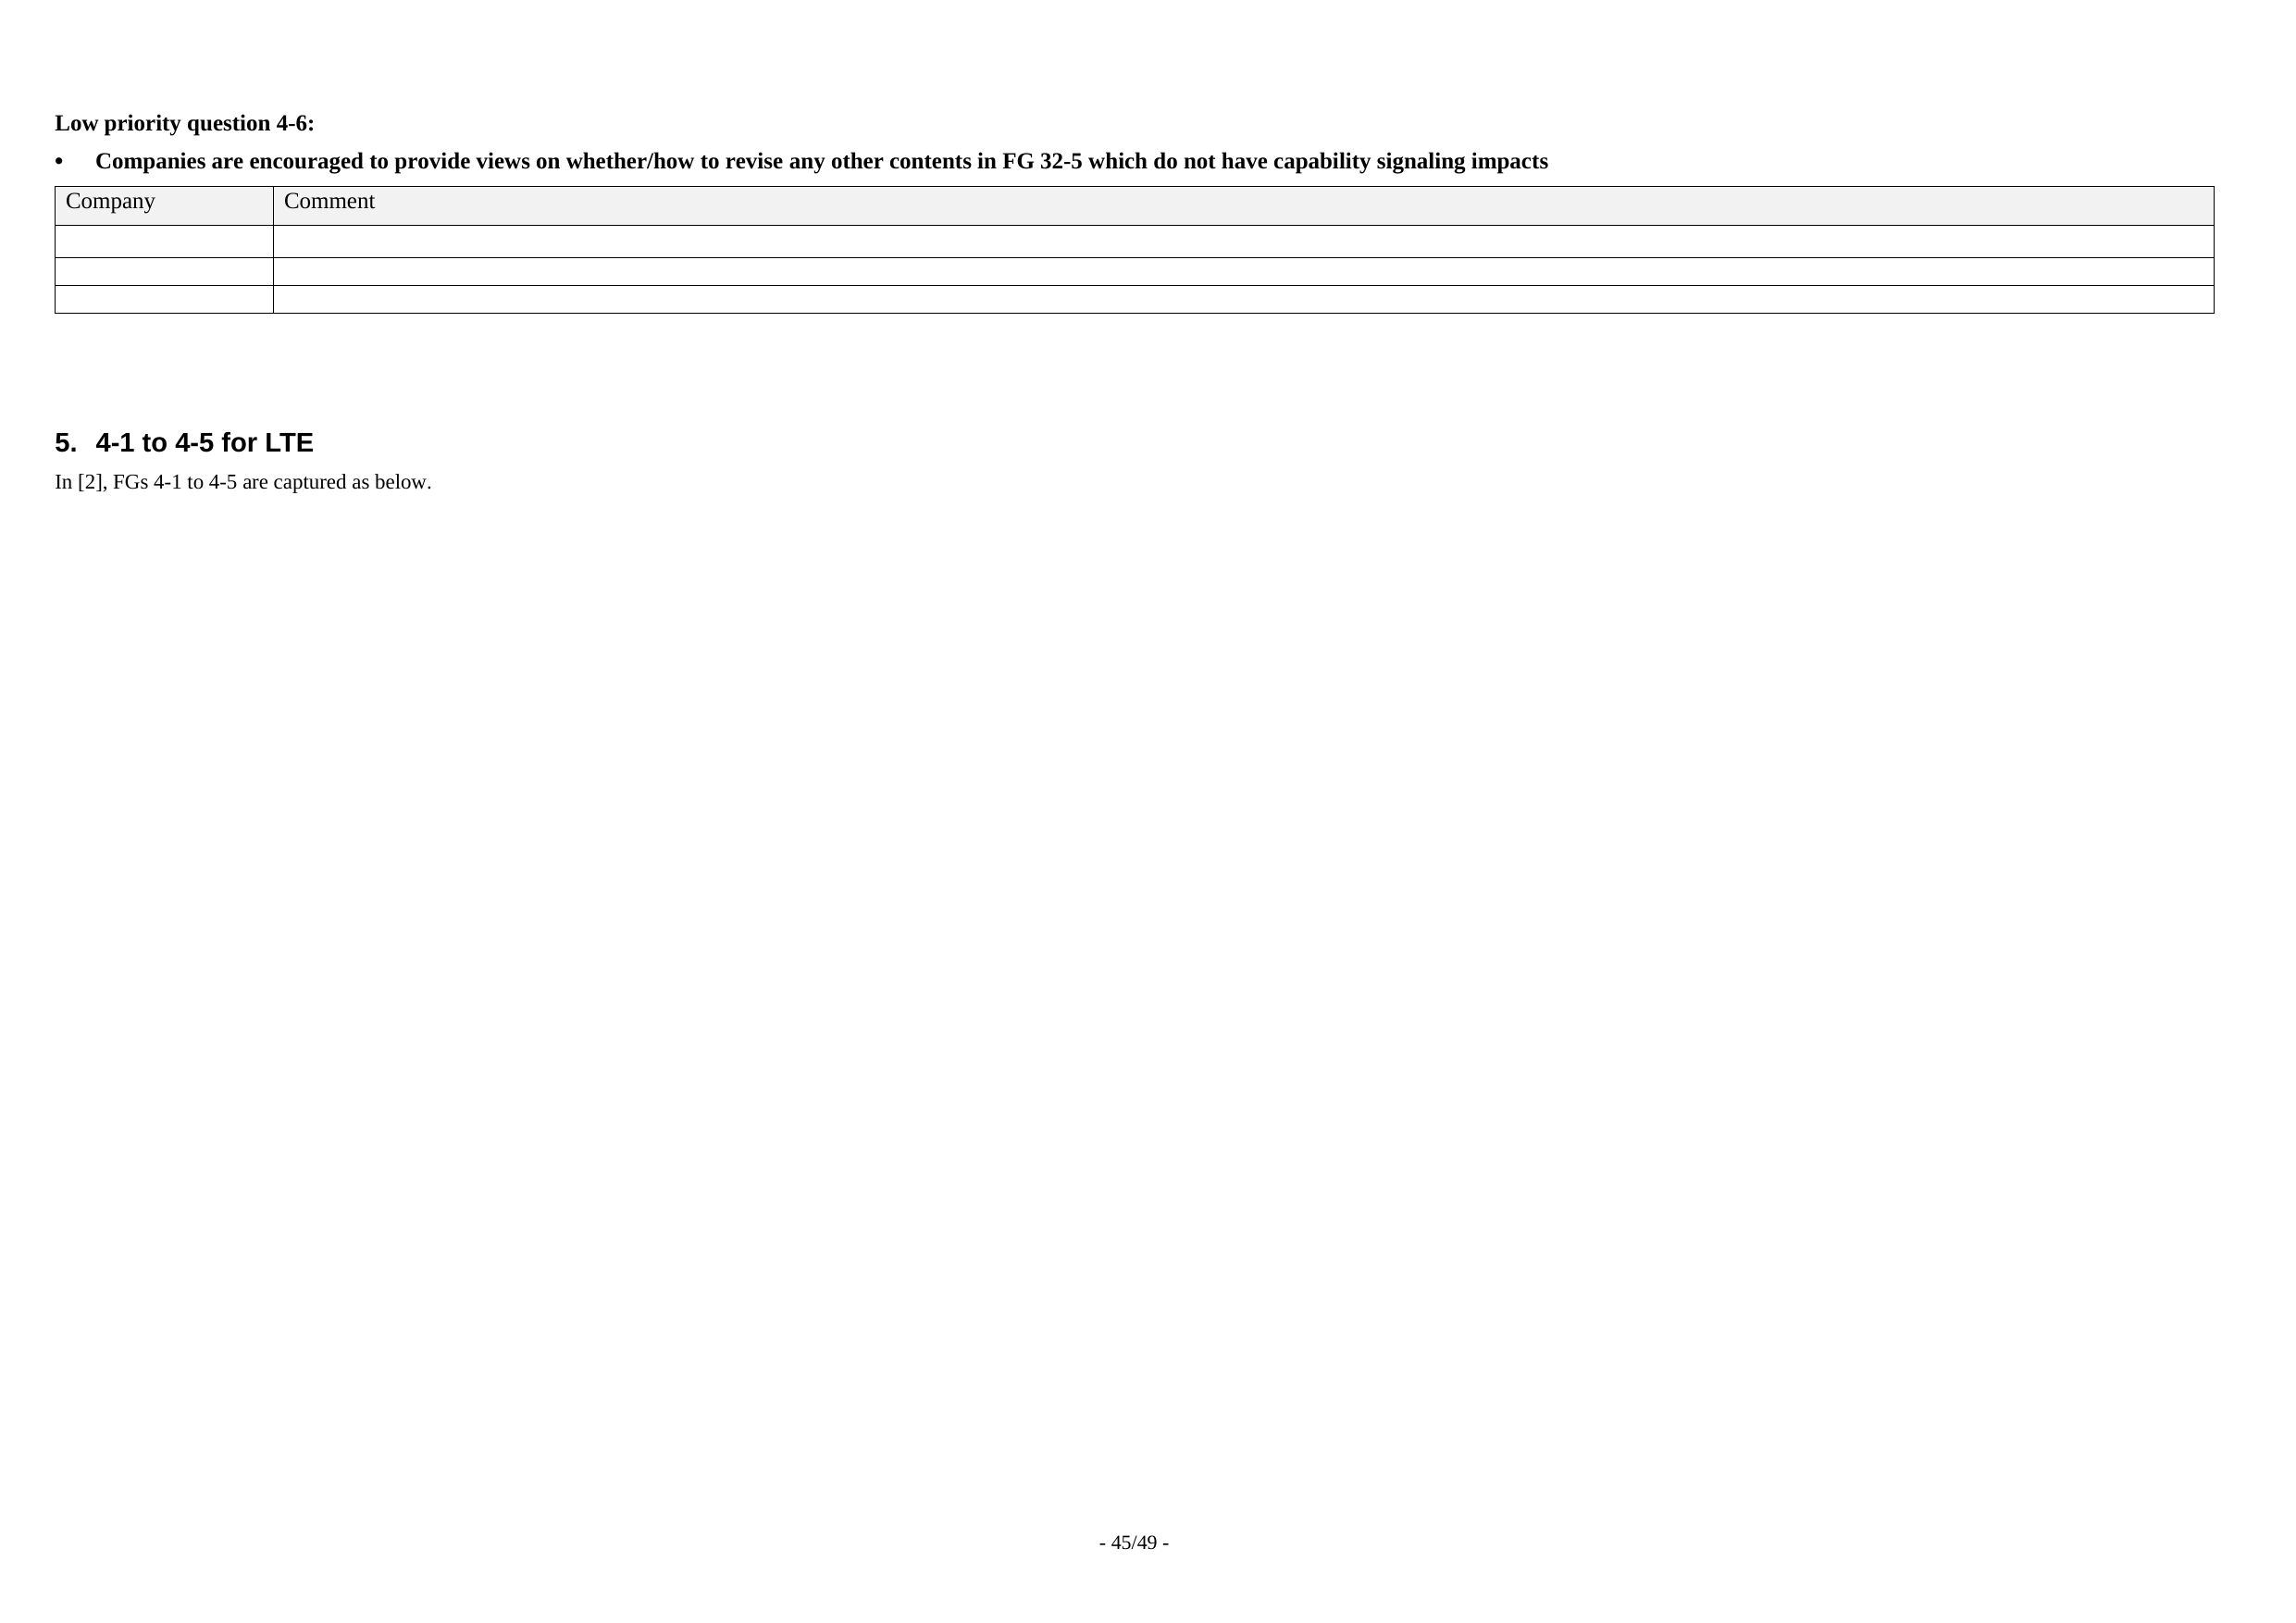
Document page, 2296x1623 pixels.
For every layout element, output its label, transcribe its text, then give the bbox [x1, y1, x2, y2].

table_header Company [56, 187, 273, 225]
subtitle 4-1 to 4-5 for LTE [55, 427, 2214, 458]
text Low priority question 4-6: [55, 109, 2214, 136]
table_cell [56, 258, 273, 285]
table_cell [274, 286, 2214, 313]
table_header Comment [274, 187, 2214, 225]
list Companies are encouraged to provide views on whether/how to revise any other contents in FG 32-5 which do not have capability signaling impacts [55, 147, 2214, 174]
table_cell [56, 226, 273, 257]
table_cell [274, 258, 2214, 285]
table_cell [274, 226, 2214, 257]
table_cell [56, 286, 273, 313]
text In [2], FGs 4-1 to 4-5 are captured as below. [55, 470, 2214, 494]
